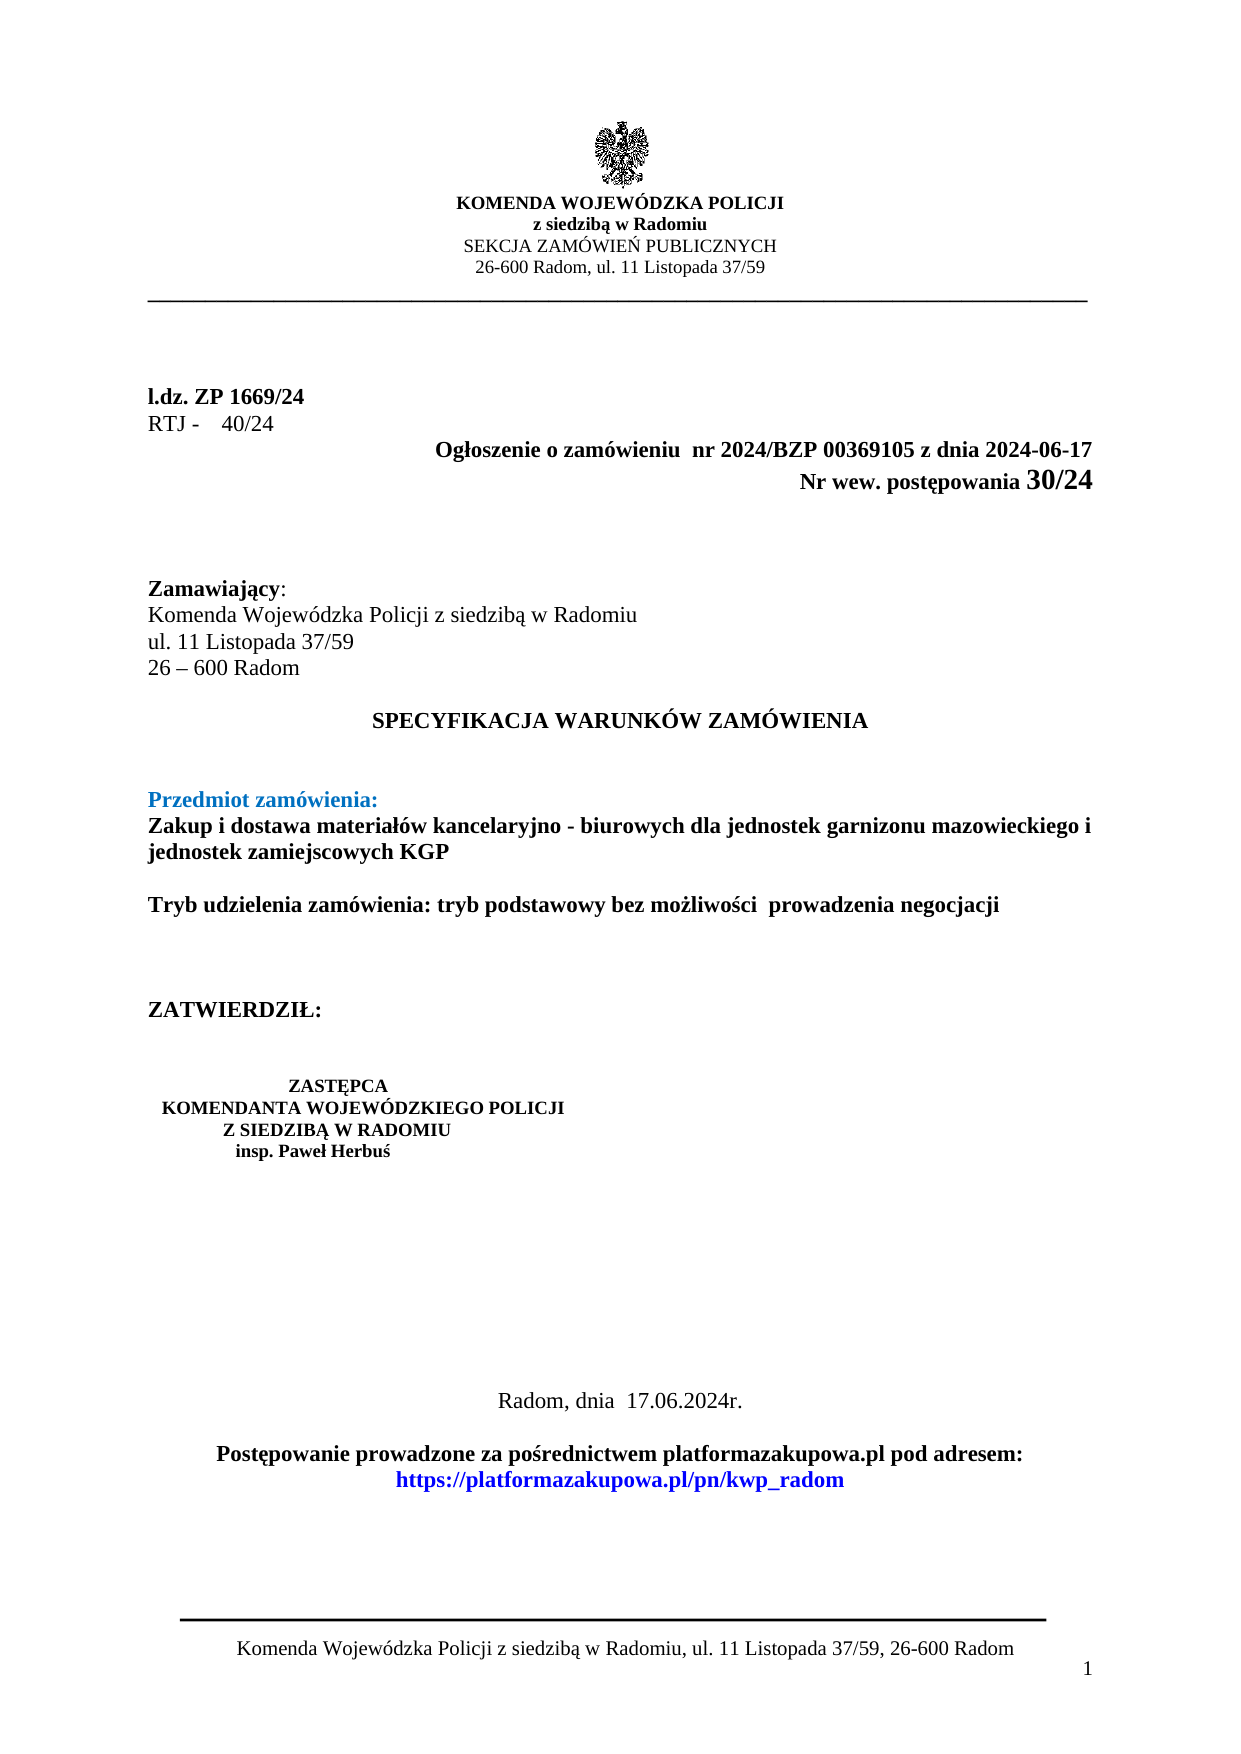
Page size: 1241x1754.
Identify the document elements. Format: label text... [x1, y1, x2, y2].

text Z SIEDZIBĄ W RADOMIU [148, 1118, 1092, 1140]
text Zamawiający: [148, 575, 1092, 601]
text l.dz. ZP 1669/24 [148, 383, 1092, 410]
text ZASTĘPCA [148, 1075, 1092, 1097]
text RTJ - 40/24 [148, 410, 1092, 436]
picture [589, 118, 651, 192]
text KOMENDA WOJEWÓDZKA POLICJI [148, 192, 1092, 213]
text Komenda Wojewódzka Policji z siedzibą w Radomiu [148, 601, 1092, 628]
text ZATWIERDZIŁ: [148, 996, 1092, 1023]
text Radom, dnia 17.06.2024r. [148, 1387, 1092, 1414]
text Tryb udzielenia zamówienia: tryb podstawowy bez możliwości prowadzenia negocjacji [148, 891, 1092, 917]
text Zakup i dostawa materiałów kancelaryjno - biurowych dla jednostek garnizonu mazowieckiego i jednostek zamiejscowych KGP [148, 812, 1092, 865]
text KOMENDANTA WOJEWÓDZKIEGO POLICJI [148, 1097, 1092, 1118]
text SEKCJA ZAMÓWIEŃ PUBLICZNYCH [148, 235, 1092, 256]
text Ogłoszenie o zamówieniu nr 2024/BZP 00369105 z dnia 2024-06-17 [221, 436, 1092, 462]
text __________________________________________________________________________________ [148, 278, 1092, 304]
text Postępowanie prowadzone za pośrednictwem platformazakupowa.pl pod adresem: https://platformazakupowa.pl/pn/kwp_radom [148, 1440, 1092, 1493]
text Nr wew. postępowania 30/24 [221, 462, 1092, 496]
text 26-600 Radom, ul. 11 Listopada 37/59 [148, 256, 1092, 278]
text Przedmiot zamówienia: [148, 786, 1092, 812]
text ul. 11 Listopada 37/59 [148, 628, 1092, 654]
text insp. Paweł Herbuś [147, 1140, 664, 1162]
text 26 – 600 Radom [148, 654, 1092, 680]
text SPECYFIKACJA WARUNKÓW ZAMÓWIENIA [148, 707, 1092, 733]
text z siedzibą w Radomiu [148, 213, 1092, 235]
